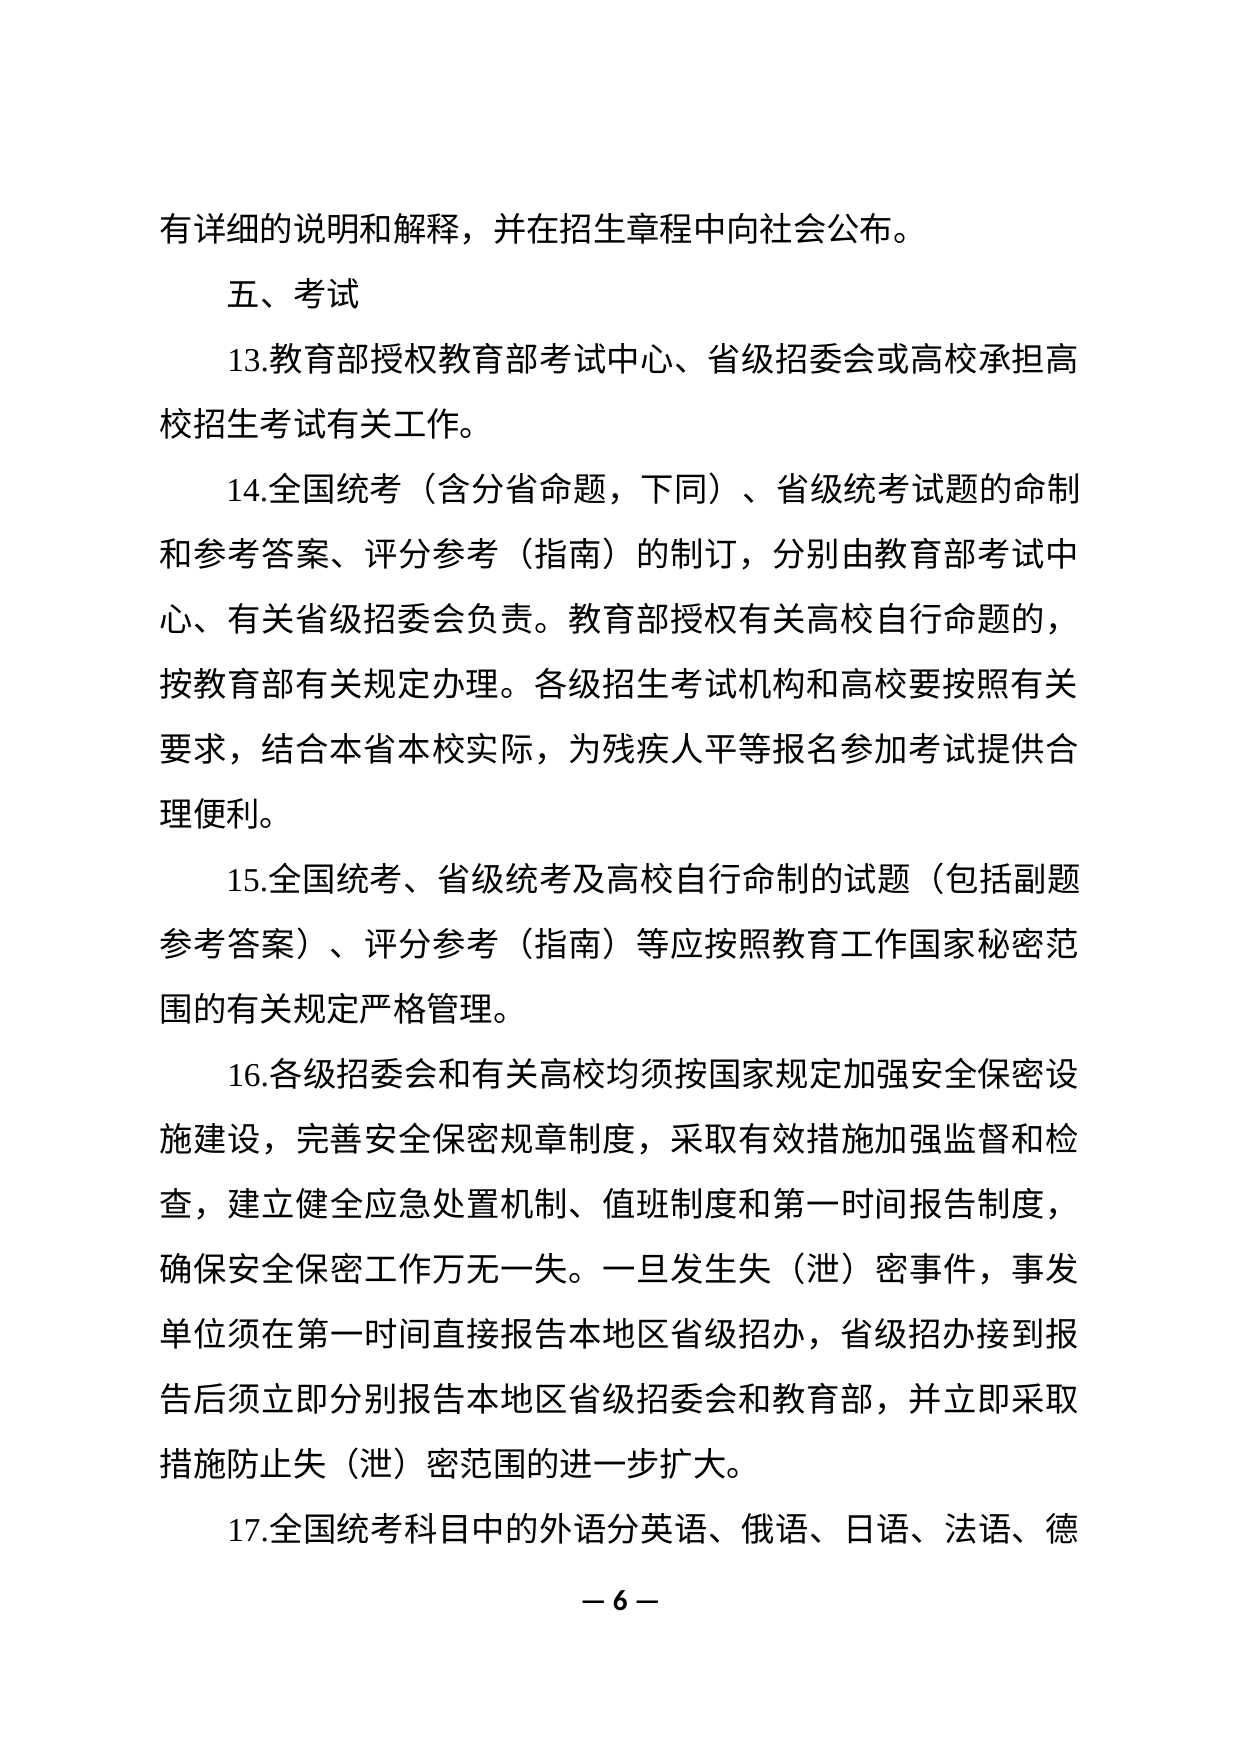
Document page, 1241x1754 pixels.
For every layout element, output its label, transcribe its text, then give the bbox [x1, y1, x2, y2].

text 15.全国统考、省级统考及高校自行命制的试题（包括副题、参考答案）、评分参考（指南）等应按照教育工作国家秘密范围的有关规定严格管理。 [159, 844, 1081, 1039]
text 13.教育部授权教育部考试中心、省级招委会或高校承担高校招生考试有关工作。 [159, 324, 1081, 454]
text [159, 1494, 1081, 1559]
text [159, 194, 1081, 259]
text 14.全国统考（含分省命题，下同）、省级统考试题的命制和参考答案、评分参考（指南）的制订，分别由教育部考试中心、有关省级招委会负责。教育部授权有关高校自行命题的，按教育部有关规定办理。各级招生考试机构和高校要按照有关要求，结合本省本校实际，为残疾人平等报名参加考试提供合理便利。 [159, 454, 1081, 844]
text 16.各级招委会和有关高校均须按国家规定加强安全保密设施建设，完善安全保密规章制度，采取有效措施加强监督和检查，建立健全应急处置机制、值班制度和第一时间报告制度，确保安全保密工作万无一失。一旦发生失（泄）密事件，事发单位须在第一时间直接报告本地区省级招办，省级招办接到报告后须立即分别报告本地区省级招委会和教育部，并立即采取措施防止失（泄）密范围的进一步扩大。 [159, 1039, 1081, 1494]
text 五、考试 [159, 259, 1081, 324]
